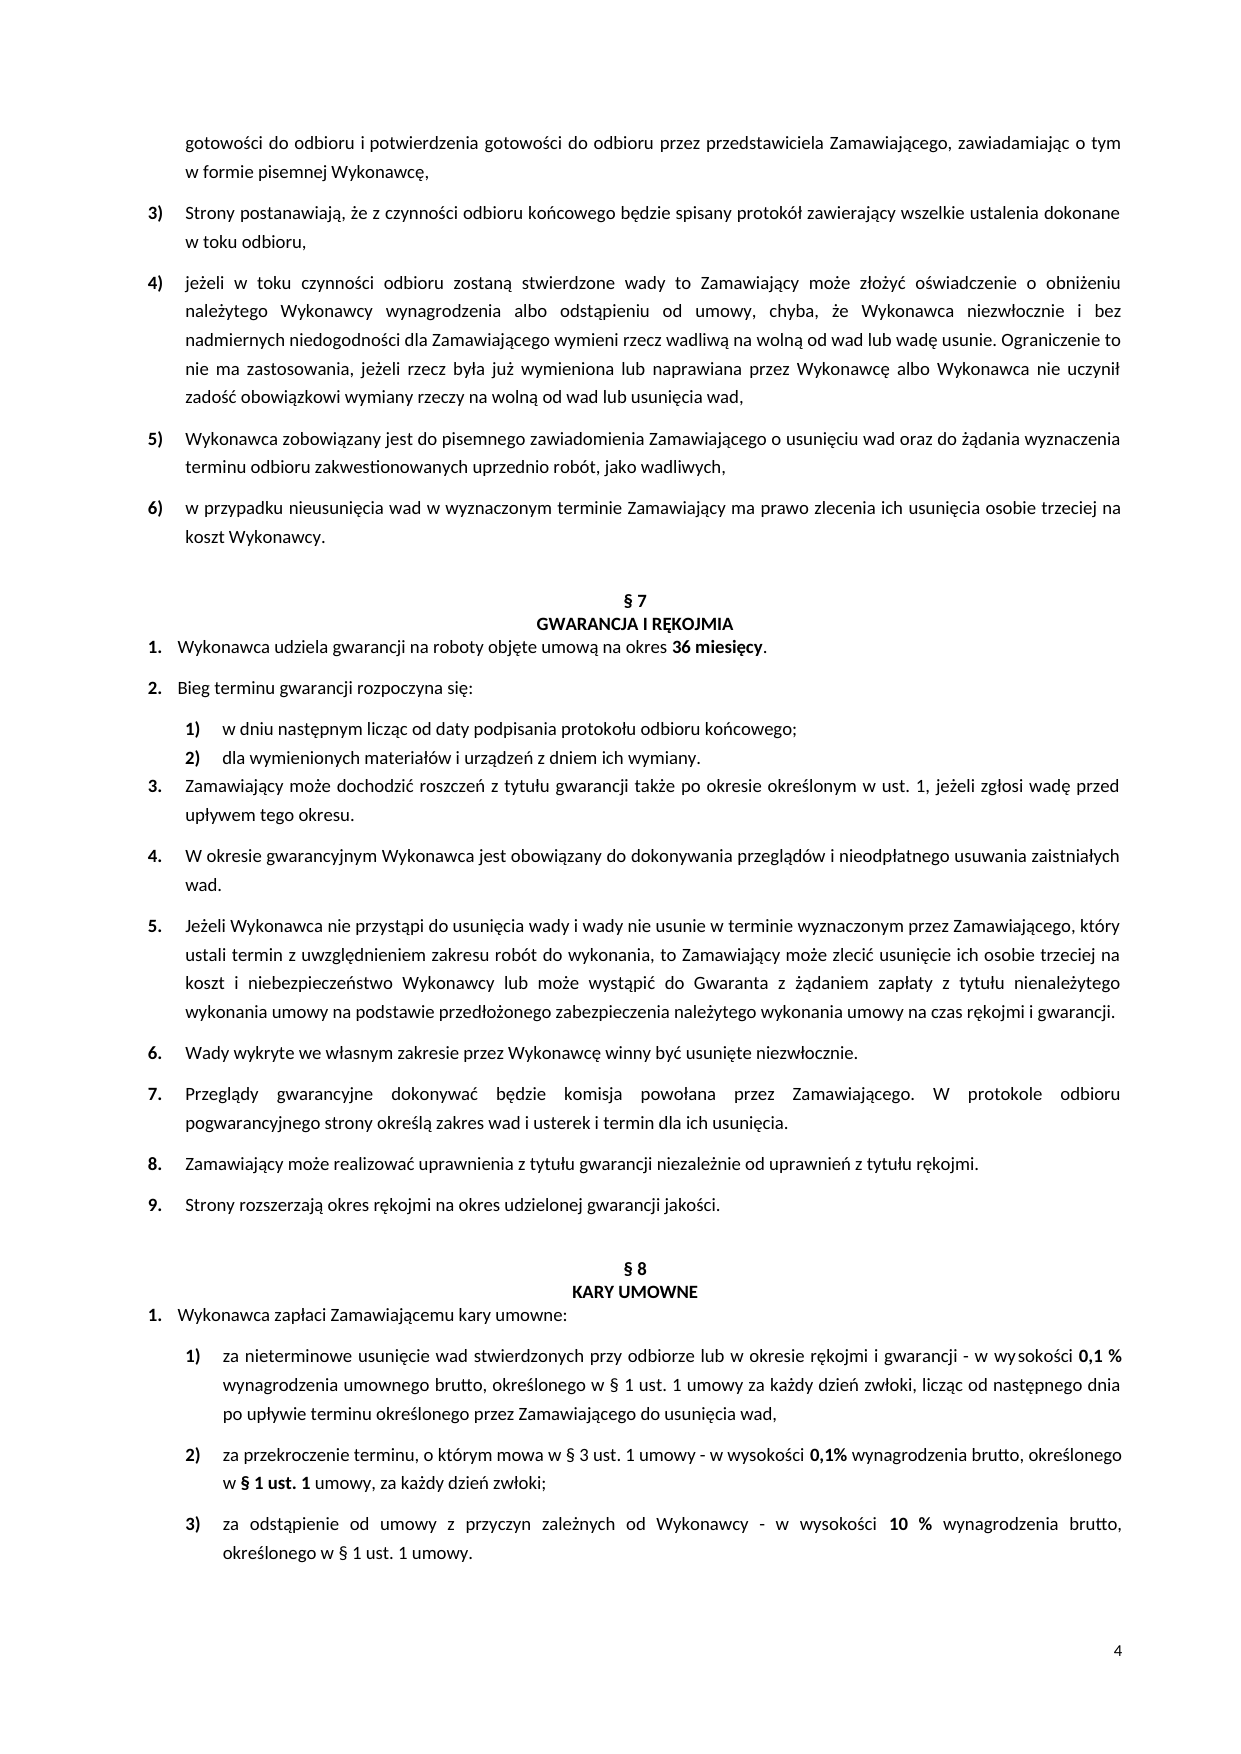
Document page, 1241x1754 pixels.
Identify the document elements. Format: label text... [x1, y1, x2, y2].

list W okresie gwarancyjnym Wykonawca jest obowiązany do dokonywania przeglądów i nieodpłatnego usuwania zaistniałych wad. [148, 844, 1122, 896]
list dla wymienionych materiałów i urządzeń z dniem ich wymiany. [185, 746, 1122, 769]
list za przekroczenie terminu, o którym mowa w § 3 ust. 1 umowy - w wysokości 0,1% wynagrodzenia brutto, określonego w § 1 ust. 1 umowy, za każdy dzień zwłoki; [185, 1443, 1122, 1494]
list Wady wykryte we własnym zakresie przez Wykonawcę winny być usunięte niezwłocznie. [148, 1041, 1122, 1064]
list Przeglądy gwarancyjne dokonywać będzie komisja powołana przez Zamawiającego. W protokole odbioru pogwarancyjnego strony określą zakres wad i usterek i termin dla ich usunięcia. [148, 1082, 1122, 1134]
text § 7 GWARANCJA I RĘKOJMIA [148, 589, 1122, 635]
list Strony rozszerzają okres rękojmi na okres udzielonej gwarancji jakości. [148, 1193, 1122, 1216]
text § 8 KARY UMOWNE [148, 1257, 1122, 1303]
list Zamawiający może dochodzić roszczeń z tytułu gwarancji także po okresie określonym w ust. 1, jeżeli zgłosi wadę przed upływem tego okresu. [148, 774, 1122, 826]
list Wykonawca udziela gwarancji na roboty objęte umową na okres 36 miesięcy. [148, 635, 1122, 658]
list w przypadku nieusunięcia wad w wyznaczonym terminie Zamawiający ma prawo zlecenia ich usunięcia osobie trzeciej na koszt Wykonawcy. [148, 496, 1122, 548]
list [148, 131, 1122, 183]
list Zamawiający może realizować uprawnienia z tytułu gwarancji niezależnie od uprawnień z tytułu rękojmi. [148, 1152, 1122, 1175]
list jeżeli w toku czynności odbioru zostaną stwierdzone wady to Zamawiający może złożyć oświadczenie o obniżeniu należytego Wykonawcy wynagrodzenia albo odstąpieniu od umowy, chyba, że Wykonawca niezwłocznie i bez nadmiernych niedogodności dla Zamawiającego wymieni rzecz wadliwą na wolną od wad lub wadę usunie. Ograniczenie to nie ma zastosowania, jeżeli rzecz była już wymieniona lub naprawiana przez Wykonawcę albo Wykonawca nie uczynił zadość obowiązkowi wymiany rzeczy na wolną od wad lub usunięcia wad, [148, 271, 1122, 408]
list za odstąpienie od umowy z przyczyn zależnych od Wykonawcy - w wysokości 10 % wynagrodzenia brutto, określonego w § 1 ust. 1 umowy. [185, 1513, 1122, 1564]
list Wykonawca zapłaci Zamawiającemu kary umowne: [148, 1303, 1122, 1326]
list Strony postanawiają, że z czynności odbioru końcowego będzie spisany protokół zawierający wszelkie ustalenia dokonane w toku odbioru, [148, 201, 1122, 253]
list Jeżeli Wykonawca nie przystąpi do usunięcia wady i wady nie usunie w terminie wyznaczonym przez Zamawiającego, który ustali termin z uwzględnieniem zakresu robót do wykonania, to Zamawiający może zlecić usunięcie ich osobie trzeciej na koszt i niebezpieczeństwo Wykonawcy lub może wystąpić do Gwaranta z żądaniem zapłaty z tytułu nienależytego wykonania umowy na podstawie przedłożonego zabezpieczenia należytego wykonania umowy na czas rękojmi i gwarancji. [148, 914, 1122, 1023]
list Bieg terminu gwarancji rozpoczyna się: [148, 676, 1122, 699]
list za nieterminowe usunięcie wad stwierdzonych przy odbiorze lub w okresie rękojmi i gwarancji - w wysokości 0,1 % wynagrodzenia umownego brutto, określonego w § 1 ust. 1 umowy za każdy dzień zwłoki, licząc od następnego dnia po upływie terminu określonego przez Zamawiającego do usunięcia wad, [185, 1344, 1122, 1424]
list w dniu następnym licząc od daty podpisania protokołu odbioru końcowego; [185, 717, 1122, 740]
list Wykonawca zobowiązany jest do pisemnego zawiadomienia Zamawiającego o usunięciu wad oraz do żądania wyznaczenia terminu odbioru zakwestionowanych uprzednio robót, jako wadliwych, [148, 427, 1122, 478]
